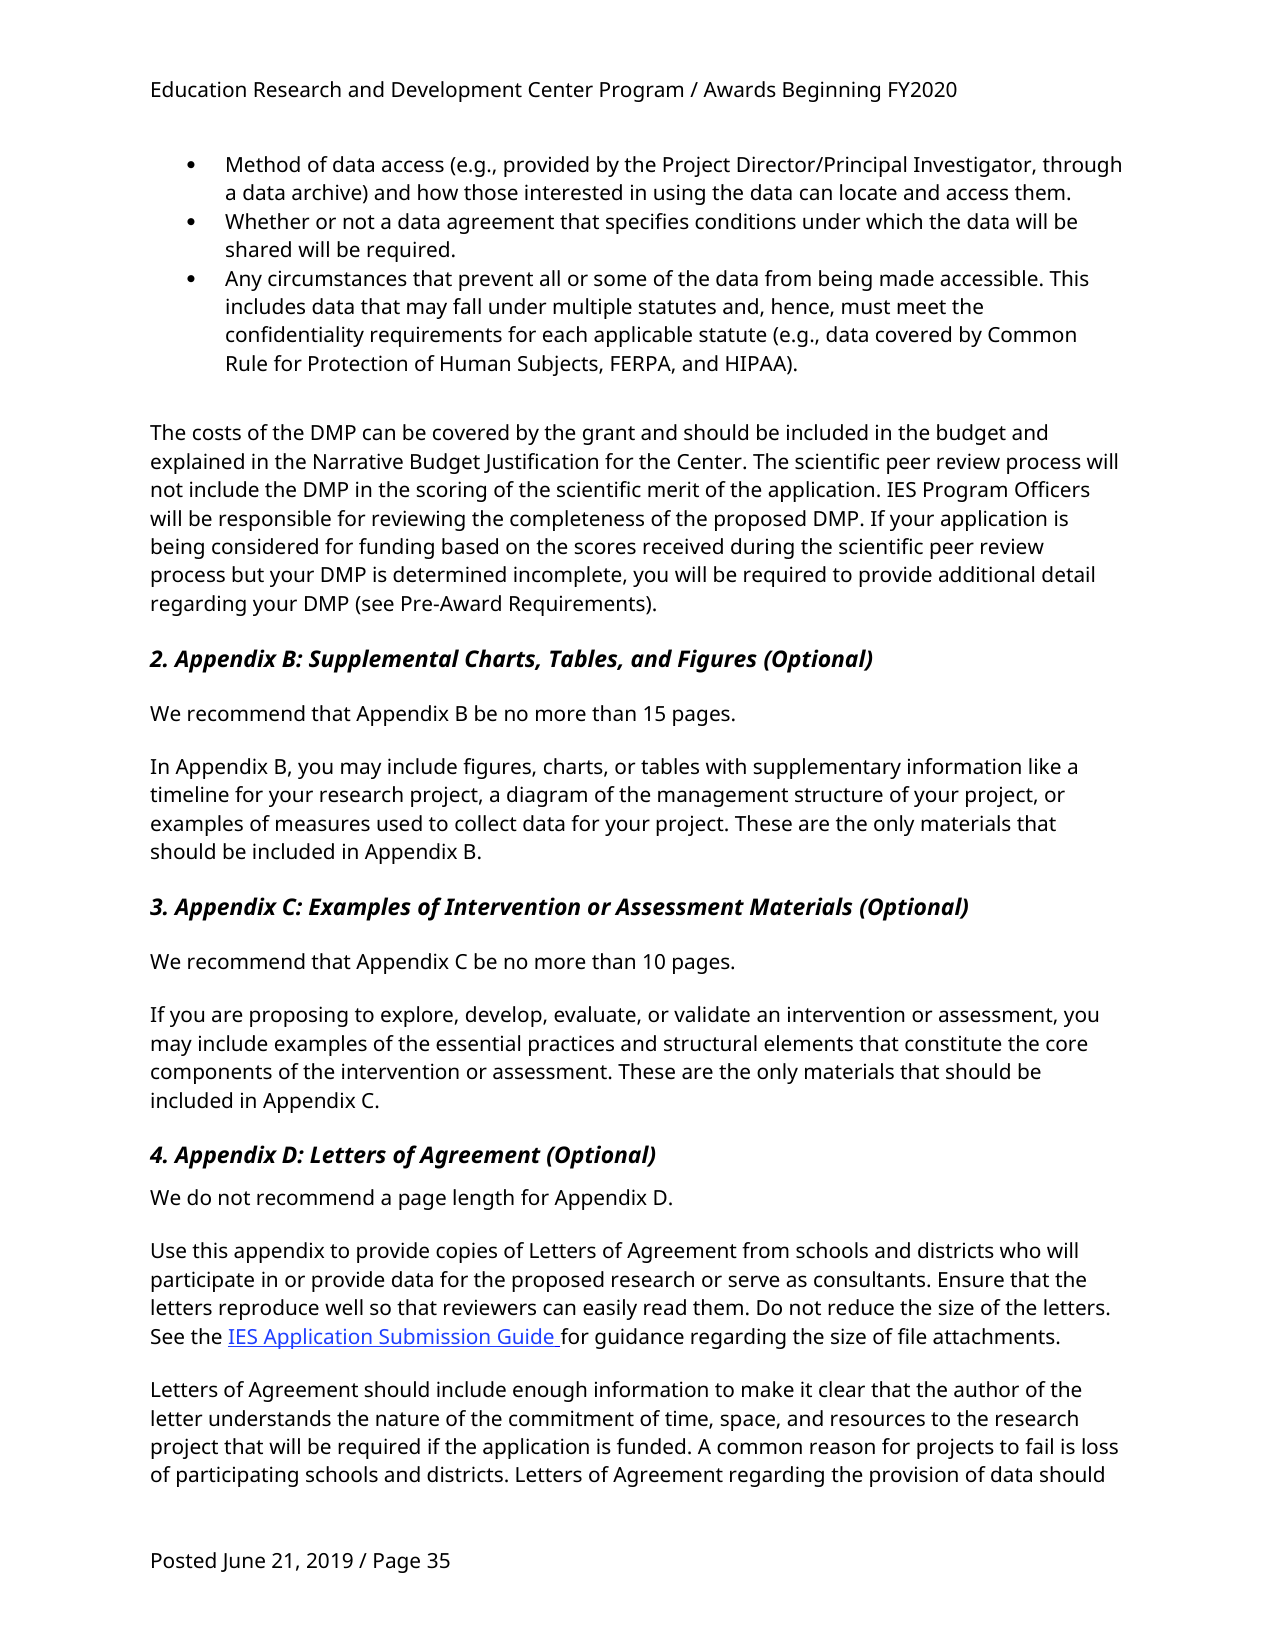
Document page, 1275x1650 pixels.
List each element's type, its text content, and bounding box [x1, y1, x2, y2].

subtitle 4. Appendix D: Letters of Agreement (Optional) [150, 1139, 1125, 1171]
text We do not recommend a page length for Appendix D. [150, 1183, 1125, 1212]
text In Appendix B, you may include figures, charts, or tables with supplementary information like a timeline for your research project, a diagram of the management structure of your project, or examples of measures used to collect data for your project. These are the only materials that should be included in Appendix B. [150, 752, 1125, 866]
text We recommend that Appendix B be no more than 15 pages. [150, 699, 1125, 727]
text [150, 1375, 1125, 1489]
list Whether or not a data agreement that specifies conditions under which the data will be shared will be required. [187, 207, 1125, 264]
text We recommend that Appendix C be no more than 10 pages. [150, 947, 1125, 976]
subtitle 2. Appendix B: Supplemental Charts, Tables, and Figures (Optional) [150, 642, 1125, 674]
list Any circumstances that prevent all or some of the data from being made accessible. This includes data that may fall under multiple statutes and, hence, must meet the confidentiality requirements for each applicable statute (e.g., data covered by Common Rule for Protection of Human Subjects, FERPA, and HIPAA). [187, 264, 1125, 377]
text If you are proposing to explore, develop, evaluate, or validate an intervention or assessment, you may include examples of the essential practices and structural elements that constitute the core components of the intervention or assessment. These are the only materials that should be included in Appendix C. [150, 1001, 1125, 1114]
text The costs of the DMP can be covered by the grant and should be included in the budget and explained in the Narrative Budget Justification for the Center. The scientific peer review process will not include the DMP in the scoring of the scientific merit of the application. IES Program Officers will be responsible for reviewing the completeness of the proposed DMP. If your application is being considered for funding based on the scores received during the scientific peer review process but your DMP is determined incomplete, you will be required to provide additional detail regarding your DMP (see Pre-Award Requirements). [150, 418, 1125, 617]
subtitle 3. Appendix C: Examples of Intervention or Assessment Materials (Optional) [150, 891, 1125, 922]
text Use this appendix to provide copies of Letters of Agreement from schools and districts who will participate in or provide data for the proposed research or serve as consultants. Ensure that the letters reproduce well so that reviewers can easily read them. Do not reduce the size of the letters. See the IES Application Submission Guide for guidance regarding the size of file attachments. [150, 1237, 1125, 1350]
list Method of data access (e.g., provided by the Project Director/Principal Investigator, through a data archive) and how those interested in using the data can locate and access them. [187, 150, 1125, 207]
